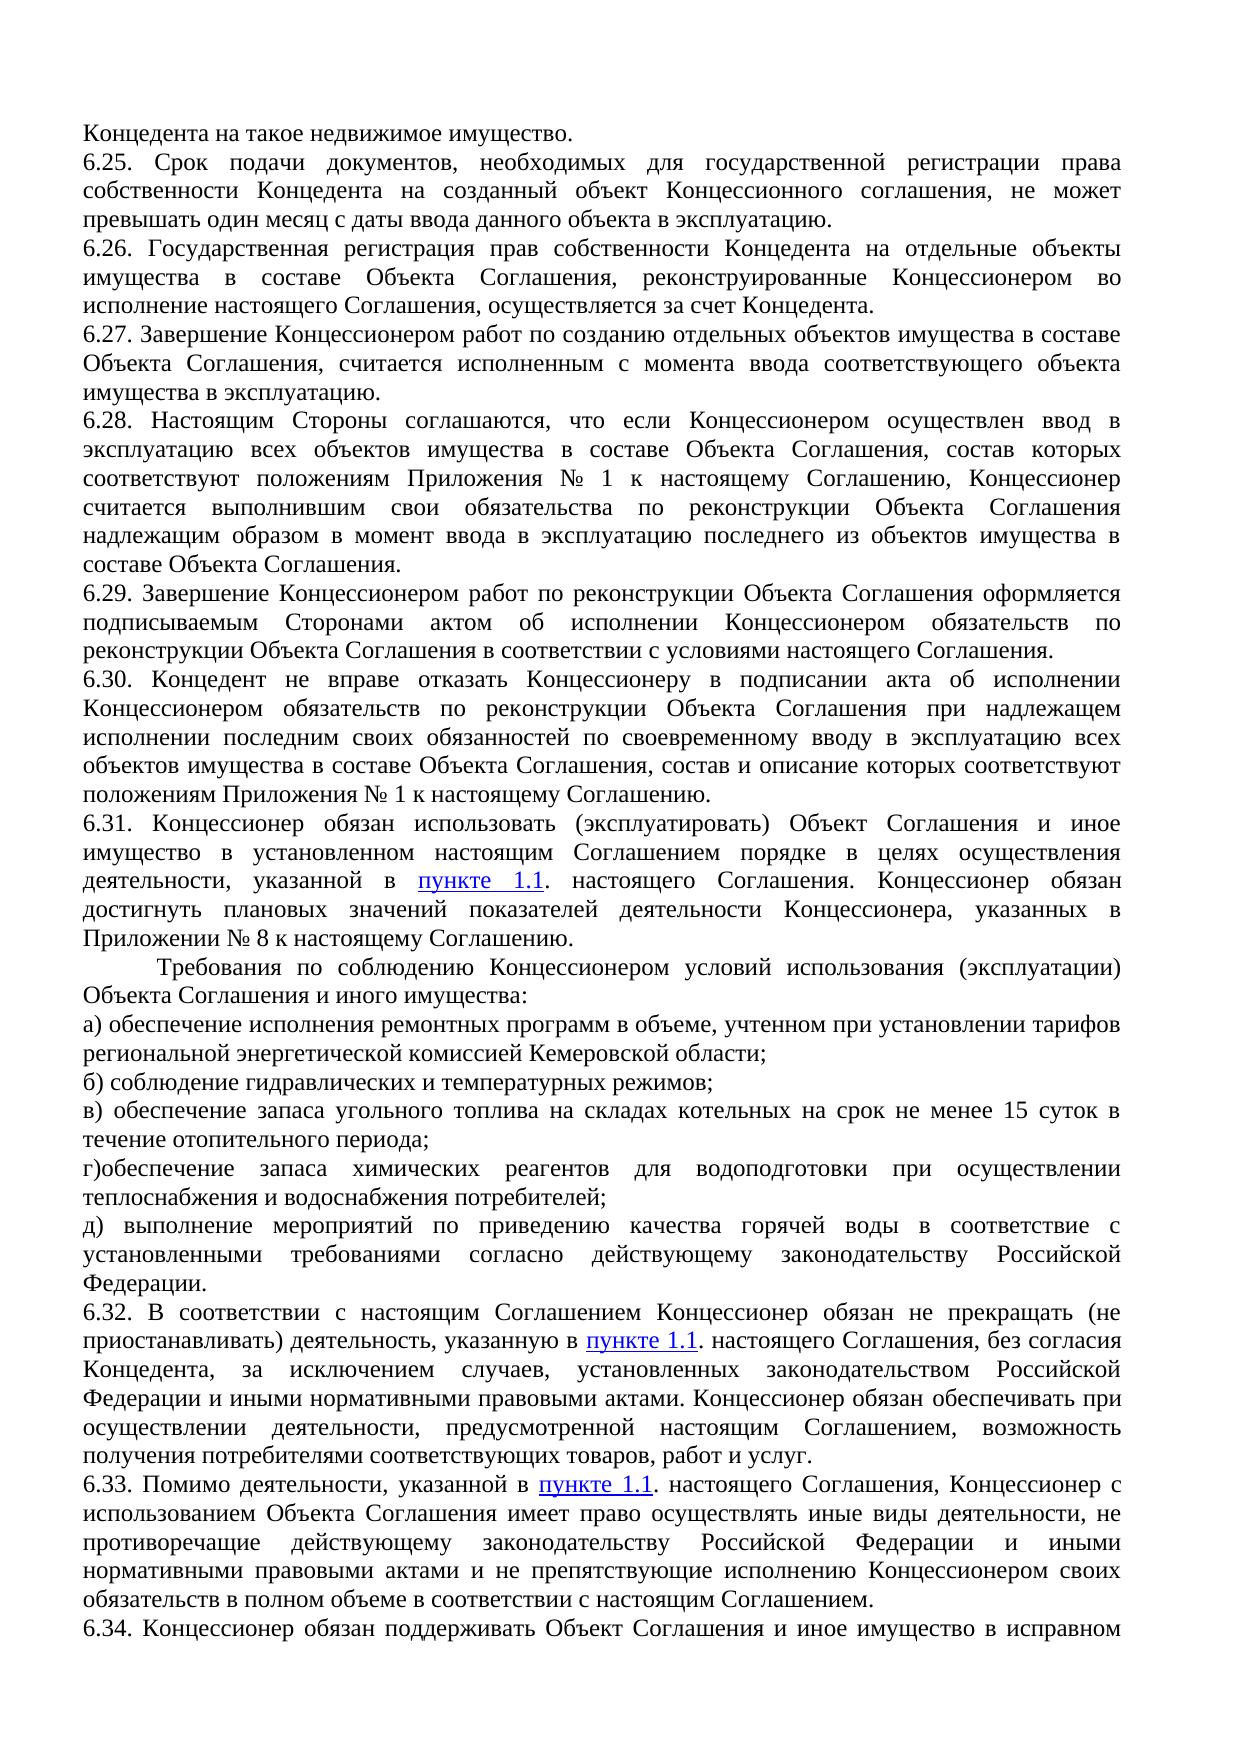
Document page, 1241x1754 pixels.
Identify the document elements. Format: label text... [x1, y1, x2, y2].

text в) обеспечение запаса угольного топлива на складах котельных на срок не менее 15 суток в течение отопительного периода; [83, 1096, 1122, 1153]
text а) обеспечение исполнения ремонтных программ в объеме, учтенном при установлении тарифов региональной энергетической комиссией Кемеровской области; [83, 1009, 1122, 1067]
text 6.31. Концессионер обязан использовать (эксплуатировать) Объект Соглашения и иное имущество в установленном настоящим Соглашением порядке в целях осуществления деятельности, указанной в пункте 1.1. настоящего Соглашения. Концессионер обязан достигнуть плановых значений показателей деятельности Концессионера, указанных в Приложении № 8 к настоящему Соглашению. [83, 808, 1122, 952]
text 6.29. Завершение Концессионером работ по реконструкции Объекта Соглашения оформляется подписываемым Сторонами актом об исполнении Концессионером обязательств по реконструкции Объекта Соглашения в соответствии с условиями настоящего Соглашения. [83, 578, 1122, 664]
text 6.33. Помимо деятельности, указанной в пункте 1.1. настоящего Соглашения, Концессионер с использованием Объекта Соглашения имеет право осуществлять иные виды деятельности, не противоречащие действующему законодательству Российской Федерации и иными нормативными правовыми актами и не препятствующие исполнению Концессионером своих обязательств в полном объеме в соответствии с настоящим Соглашением. [83, 1469, 1122, 1613]
text 6.32. В соответствии с настоящим Соглашением Концессионер обязан не прекращать (не приостанавливать) деятельность, указанную в пункте 1.1. настоящего Соглашения, без согласия Концедента, за исключением случаев, установленных законодательством Российской Федерации и иными нормативными правовыми актами. Концессионер обязан обеспечивать при осуществлении деятельности, предусмотренной настоящим Соглашением, возможность получения потребителями соответствующих товаров, работ и услуг. [83, 1297, 1122, 1469]
text 6.26. Государственная регистрация прав собственности Концедента на отдельные объекты имущества в составе Объекта Соглашения, реконструированные Концессионером во исполнение настоящего Соглашения, осуществляется за счет Концедента. [83, 233, 1122, 319]
text 6.25. Срок подачи документов, необходимых для государственной регистрации права собственности Концедента на созданный объект Концессионного соглашения, не может превышать один месяц с даты ввода данного объекта в эксплуатацию. [83, 147, 1122, 233]
text д) выполнение мероприятий по приведению качества горячей воды в соответствие с установленными требованиями согласно действующему законодательству Российской Федерации. [83, 1211, 1122, 1297]
text 6.30. Концедент не вправе отказать Концессионеру в подписании акта об исполнении Концессионером обязательств по реконструкции Объекта Соглашения при надлежащем исполнении последним своих обязанностей по своевременному вводу в эксплуатацию всех объектов имущества в составе Объекта Соглашения, состав и описание которых соответствуют положениям Приложения № 1 к настоящему Соглашению. [83, 664, 1122, 808]
text г)обеспечение запаса химических реагентов для водоподготовки при осуществлении теплоснабжения и водоснабжения потребителей; [83, 1153, 1122, 1211]
text 6.27. Завершение Концессионером работ по созданию отдельных объектов имущества в составе Объекта Соглашения, считается исполненным с момента ввода соответствующего объекта имущества в эксплуатацию. [83, 319, 1122, 406]
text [83, 118, 1122, 147]
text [83, 1613, 1122, 1642]
text Требования по соблюдению Концессионером условий использования (эксплуатации) Объекта Соглашения и иного имущества: [83, 952, 1122, 1009]
text б) соблюдение гидравлических и температурных режимов; [83, 1067, 1122, 1096]
text 6.28. Настоящим Стороны соглашаются, что если Концессионером осуществлен ввод в эксплуатацию всех объектов имущества в составе Объекта Соглашения, состав которых соответствуют положениям Приложения № 1 к настоящему Соглашению, Концессионер считается выполнившим свои обязательства по реконструкции Объекта Соглашения надлежащим образом в момент ввода в эксплуатацию последнего из объектов имущества в составе Объекта Соглашения. [83, 406, 1122, 578]
